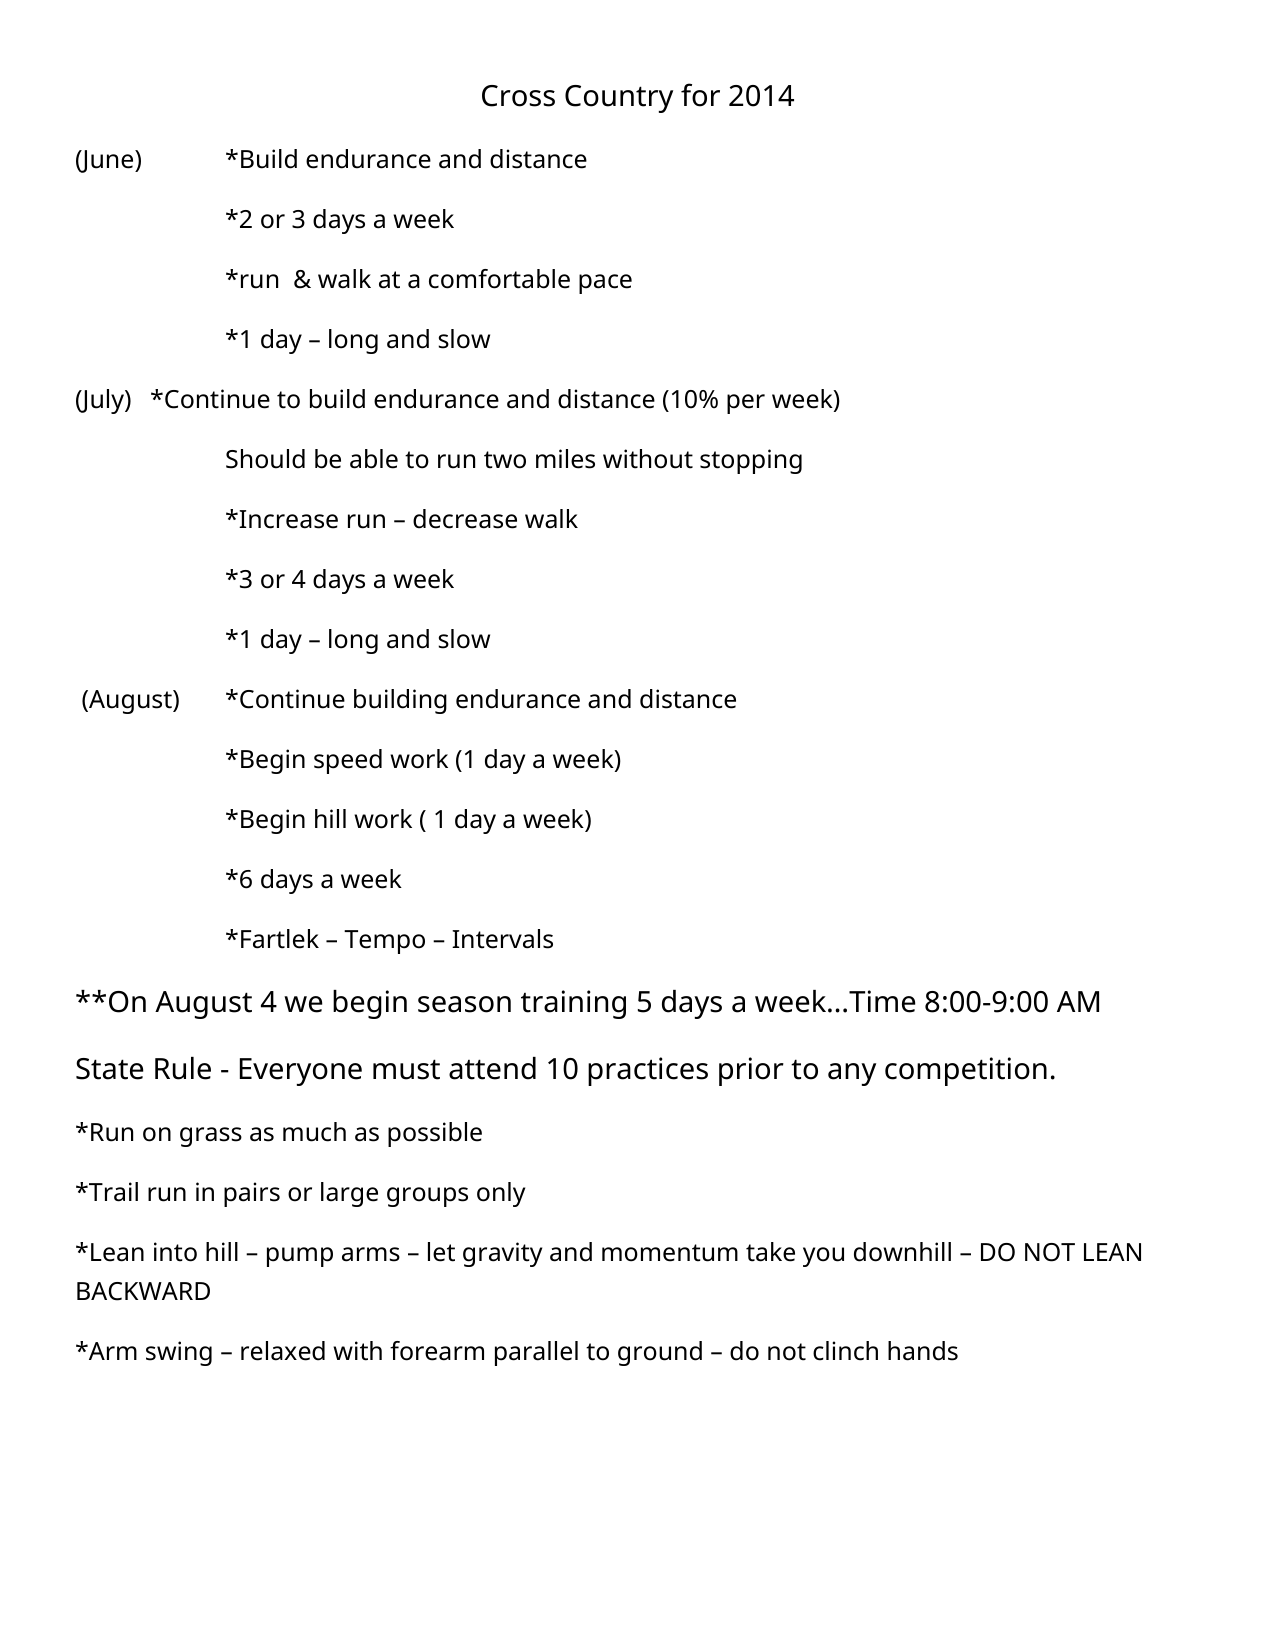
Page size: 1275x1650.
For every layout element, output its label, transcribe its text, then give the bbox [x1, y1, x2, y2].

text *Increase run – decrease walk [75, 501, 1200, 536]
text (July) *Continue to build endurance and distance (10% per week) [75, 381, 1200, 416]
text *1 day – long and slow [75, 621, 1200, 656]
text *Lean into hill – pump arms – let gravity and momentum take you downhill – DO NOT LEAN BACKWARD [75, 1234, 1200, 1308]
text *Begin hill work ( 1 day a week) [75, 801, 1200, 836]
text *Fartlek – Tempo – Intervals [75, 921, 1200, 956]
text *Arm swing – relaxed with forearm parallel to ground – do not clinch hands [75, 1333, 1200, 1413]
text *3 or 4 days a week [75, 561, 1200, 596]
text **On August 4 we begin season training 5 days a week…Time 8:00-9:00 AM [75, 981, 1200, 1021]
text *2 or 3 days a week [225, 201, 1200, 236]
text Cross Country for 2014 [75, 75, 1200, 115]
text Should be able to run two miles without stopping [75, 441, 1200, 476]
text *1 day – long and slow [225, 321, 1200, 356]
text *run & walk at a comfortable pace [225, 261, 1200, 296]
text (June) *Build endurance and distance [75, 141, 1200, 176]
text *Trail run in pairs or large groups only [75, 1174, 1200, 1208]
text *Run on grass as much as possible [75, 1114, 1200, 1148]
text (August) *Continue building endurance and distance [75, 681, 1200, 716]
text State Rule - Everyone must attend 10 practices prior to any competition. [75, 1048, 1200, 1088]
text *6 days a week [75, 861, 1200, 896]
text *Begin speed work (1 day a week) [75, 741, 1200, 776]
